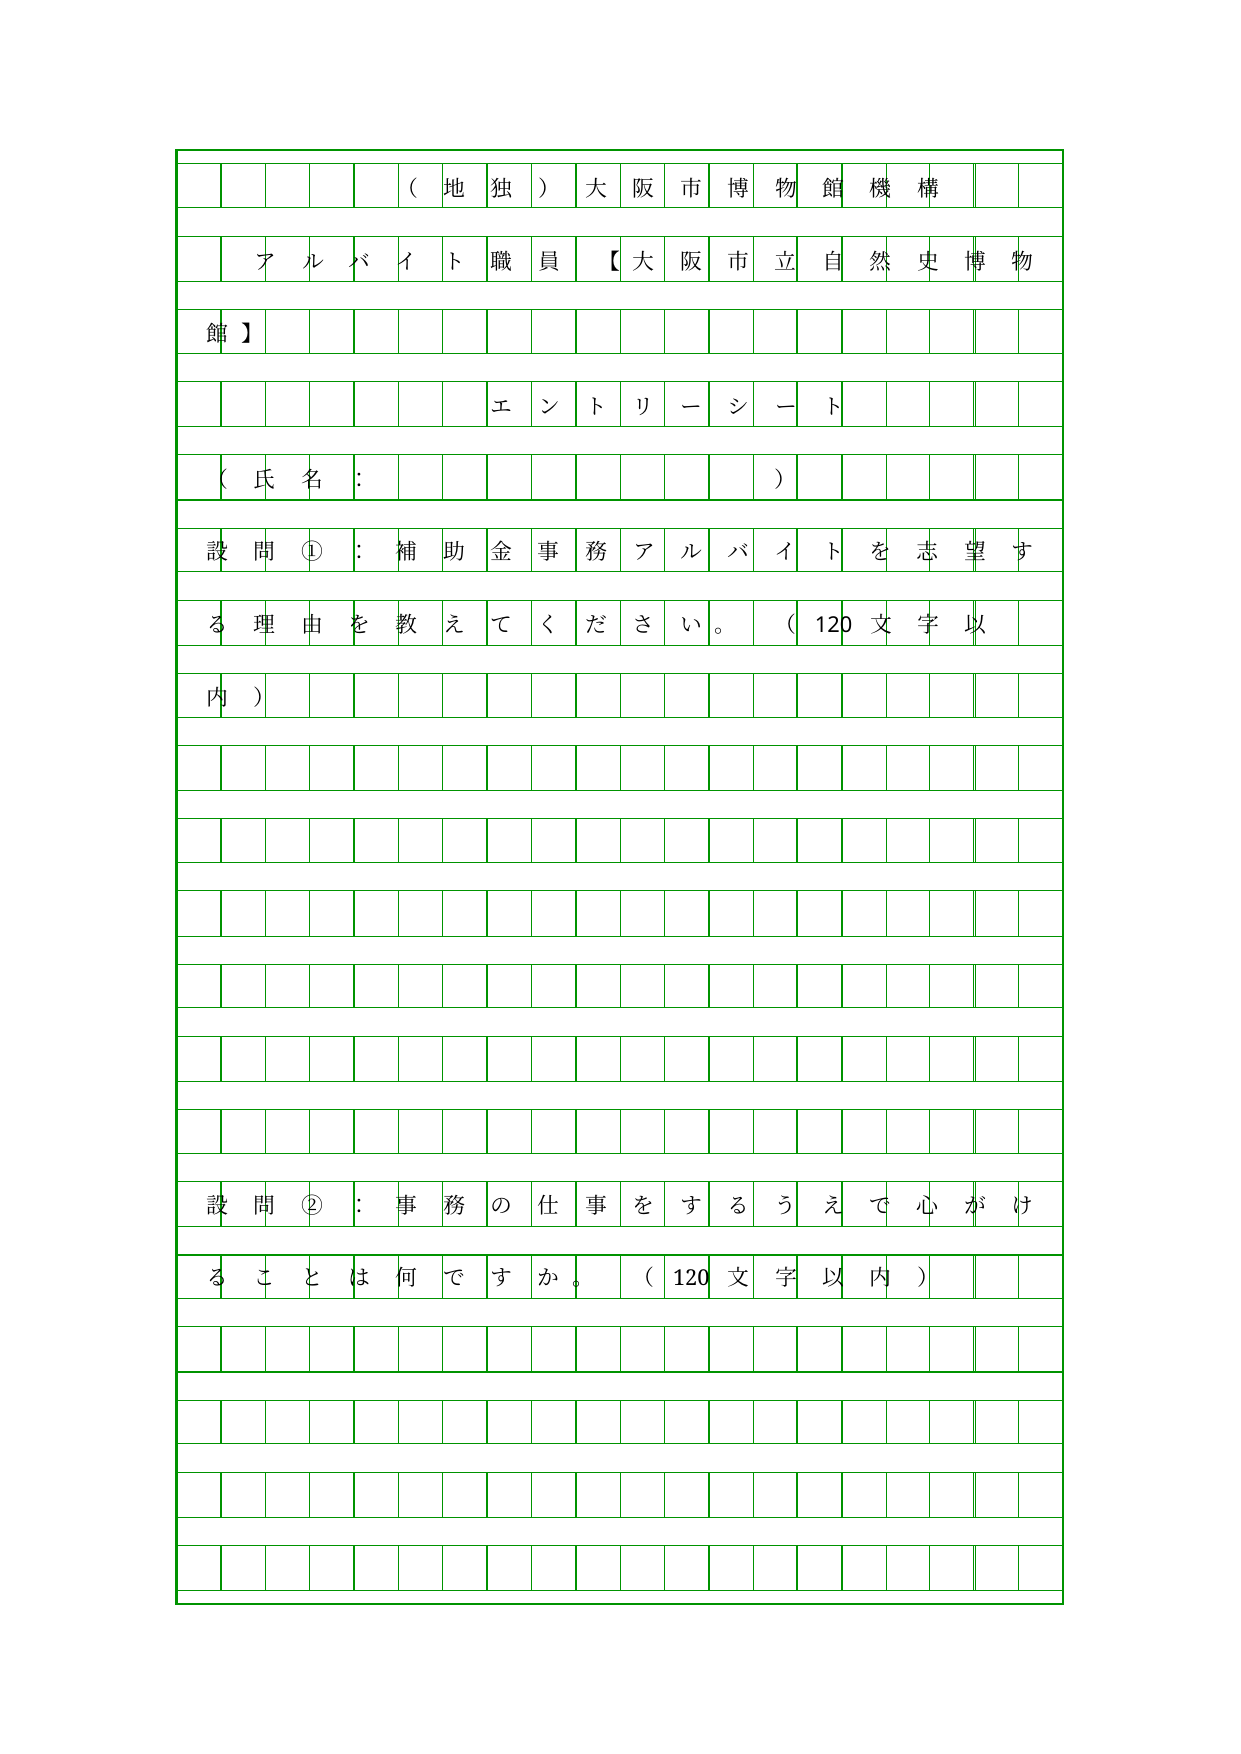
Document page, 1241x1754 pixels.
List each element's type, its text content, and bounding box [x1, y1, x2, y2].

text 設問①：補助金事務アルバイトを志望する理由を教えてください。（120文字以内） [193, 514, 1047, 732]
text エントリーシート [193, 369, 1047, 441]
text 設問②：事務の仕事をするうえで心がけることは何ですか。（120文字以内） [193, 1167, 1047, 1313]
text （氏名： ） [193, 441, 1047, 514]
text アルバイト職員【大阪市立自然史博物館】 [193, 223, 1047, 369]
text （地独）大阪市博物館機構 [193, 151, 1047, 223]
